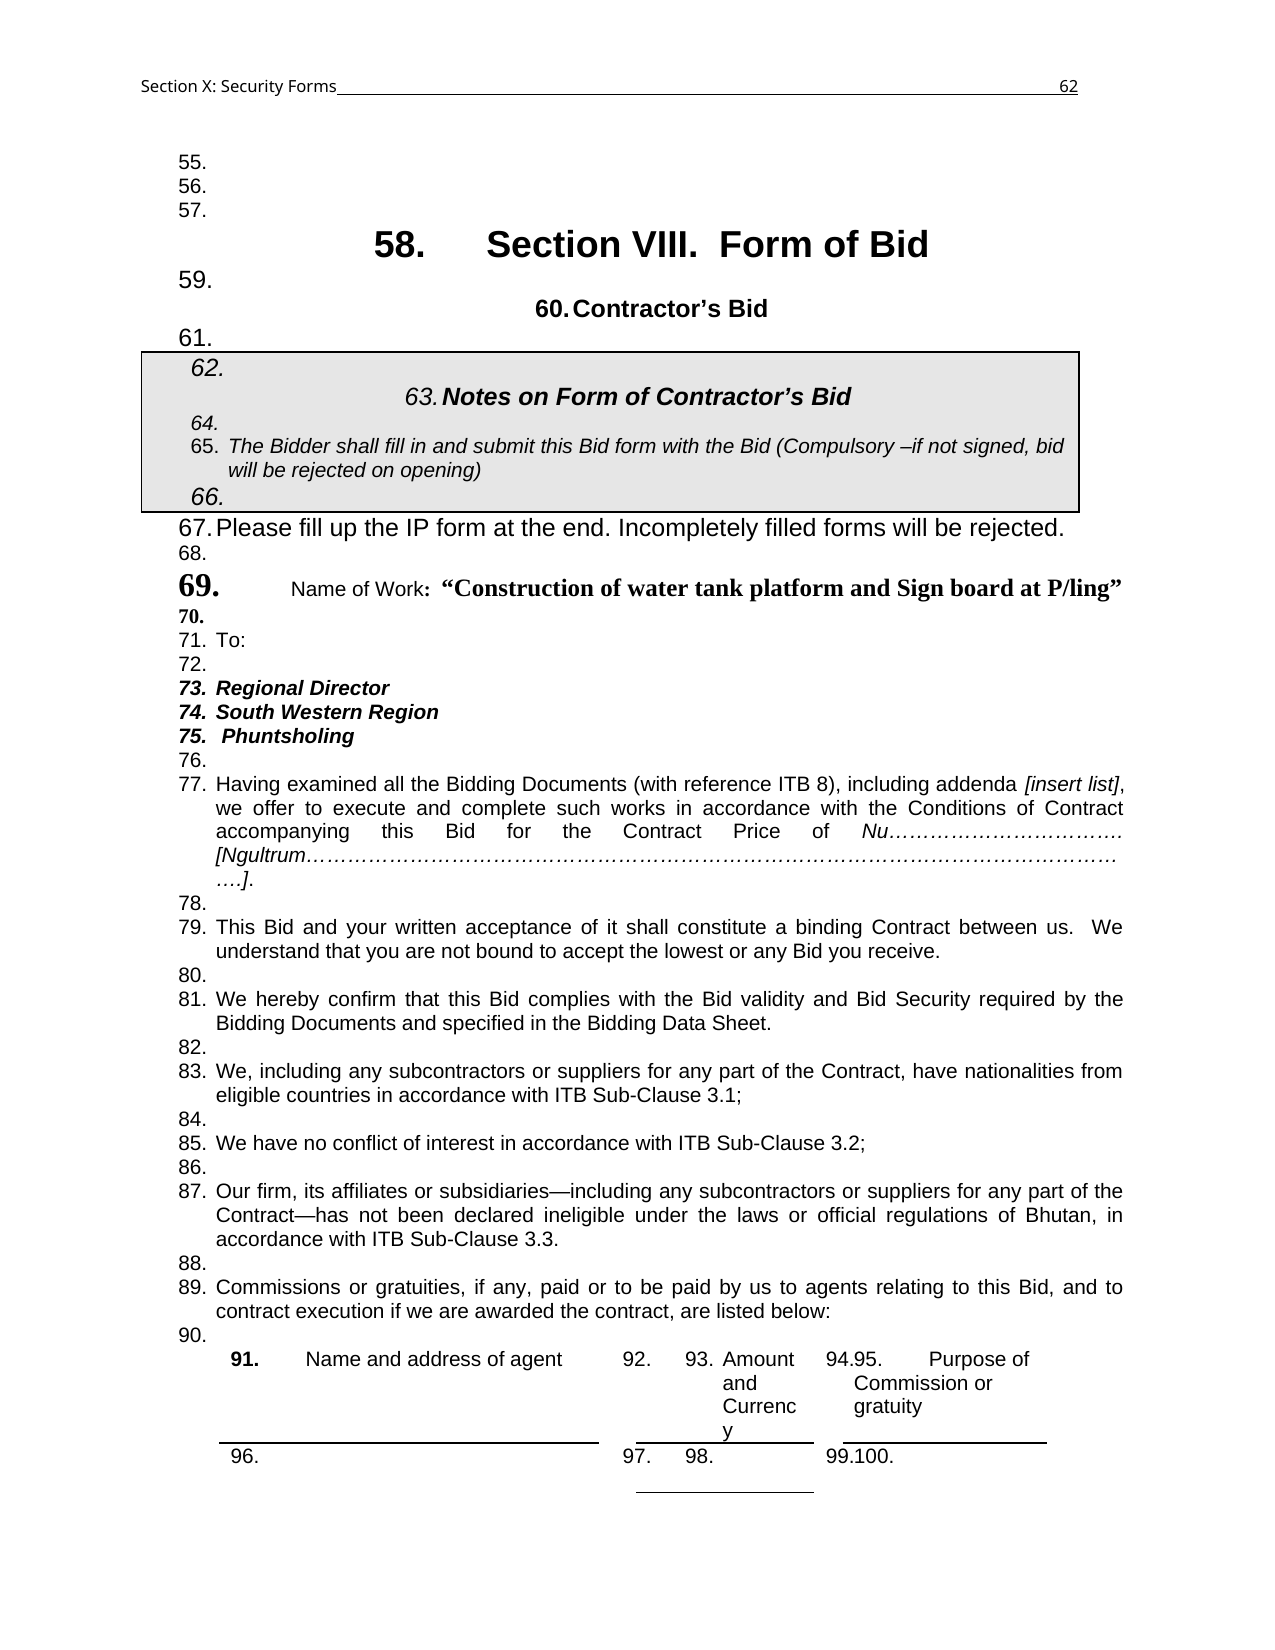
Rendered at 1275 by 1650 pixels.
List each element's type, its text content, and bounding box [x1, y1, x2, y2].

table_cell [599, 1442, 636, 1492]
text South Western Region [178, 699, 1125, 723]
subtitle Contractor’s Bid [178, 294, 1125, 322]
table_header [599, 1346, 636, 1442]
text To: [178, 628, 1125, 652]
text Regional Director [178, 676, 1125, 699]
text We, including any subcontractors or suppliers for any part of the Contract, have nationalities from eligible countries in accordance with ITB Sub-Clause 3.1; [178, 1059, 1125, 1107]
table_header Name and address of agent [219, 1346, 599, 1442]
text Commissions or gratuities, if any, paid or to be paid by us to agents relating to this Bid, and to contract execution if we are awarded the contract, are listed below: [178, 1274, 1125, 1322]
text Our firm, its affiliates or subsidiaries—including any subcontractors or suppliers for any part of the Contract—has not been declared ineligible under the laws or official regulations of Bhutan, in accordance with ITB Sub-Clause 3.3. [178, 1179, 1125, 1251]
table_cell [814, 1442, 842, 1492]
table_cell [843, 1444, 1047, 1492]
table_cell [219, 1444, 599, 1492]
table_cell [636, 1444, 814, 1492]
text Phuntsholing [178, 723, 1125, 747]
table_header Purpose of Commission or gratuity [843, 1346, 1047, 1442]
text Having examined all the Bidding Documents (with reference ITB 8), including addenda [insert list], we offer to execute and complete such works in accordance with the Conditions of Contract accompanying this Bid for the Contract Price of Nu…………………………….[Ngultrum………………………………………………………………………………………………………….]. [178, 771, 1125, 891]
subtitle Section VIII. Form of Bid [178, 222, 1125, 265]
text Please fill up the IP form at the end. Incompletely filled forms will be rejected. [178, 512, 1125, 541]
text We hereby confirm that this Bid complies with the Bid validity and Bid Security required by the Bidding Documents and specified in the Bidding Data Sheet. [178, 987, 1125, 1035]
table_header Amount and Currency [636, 1346, 814, 1442]
subtitle We have no conflict of interest in accordance with ITB Sub-Clause 3.2; [178, 1131, 1125, 1155]
table_header Notes on Form of Contractor’s Bid The Bidder shall fill in and submit this Bid form with the Bid (Compulsory –if not signed, bid will be rejected on opening) [142, 353, 1078, 511]
table_header [814, 1346, 842, 1442]
text Name of Work: “Construction of water tank platform and Sign board at P/ling” [178, 565, 1125, 603]
text This Bid and your written acceptance of it shall constitute a binding Contract between us. We understand that you are not bound to accept the lowest or any Bid you receive. [178, 915, 1125, 963]
